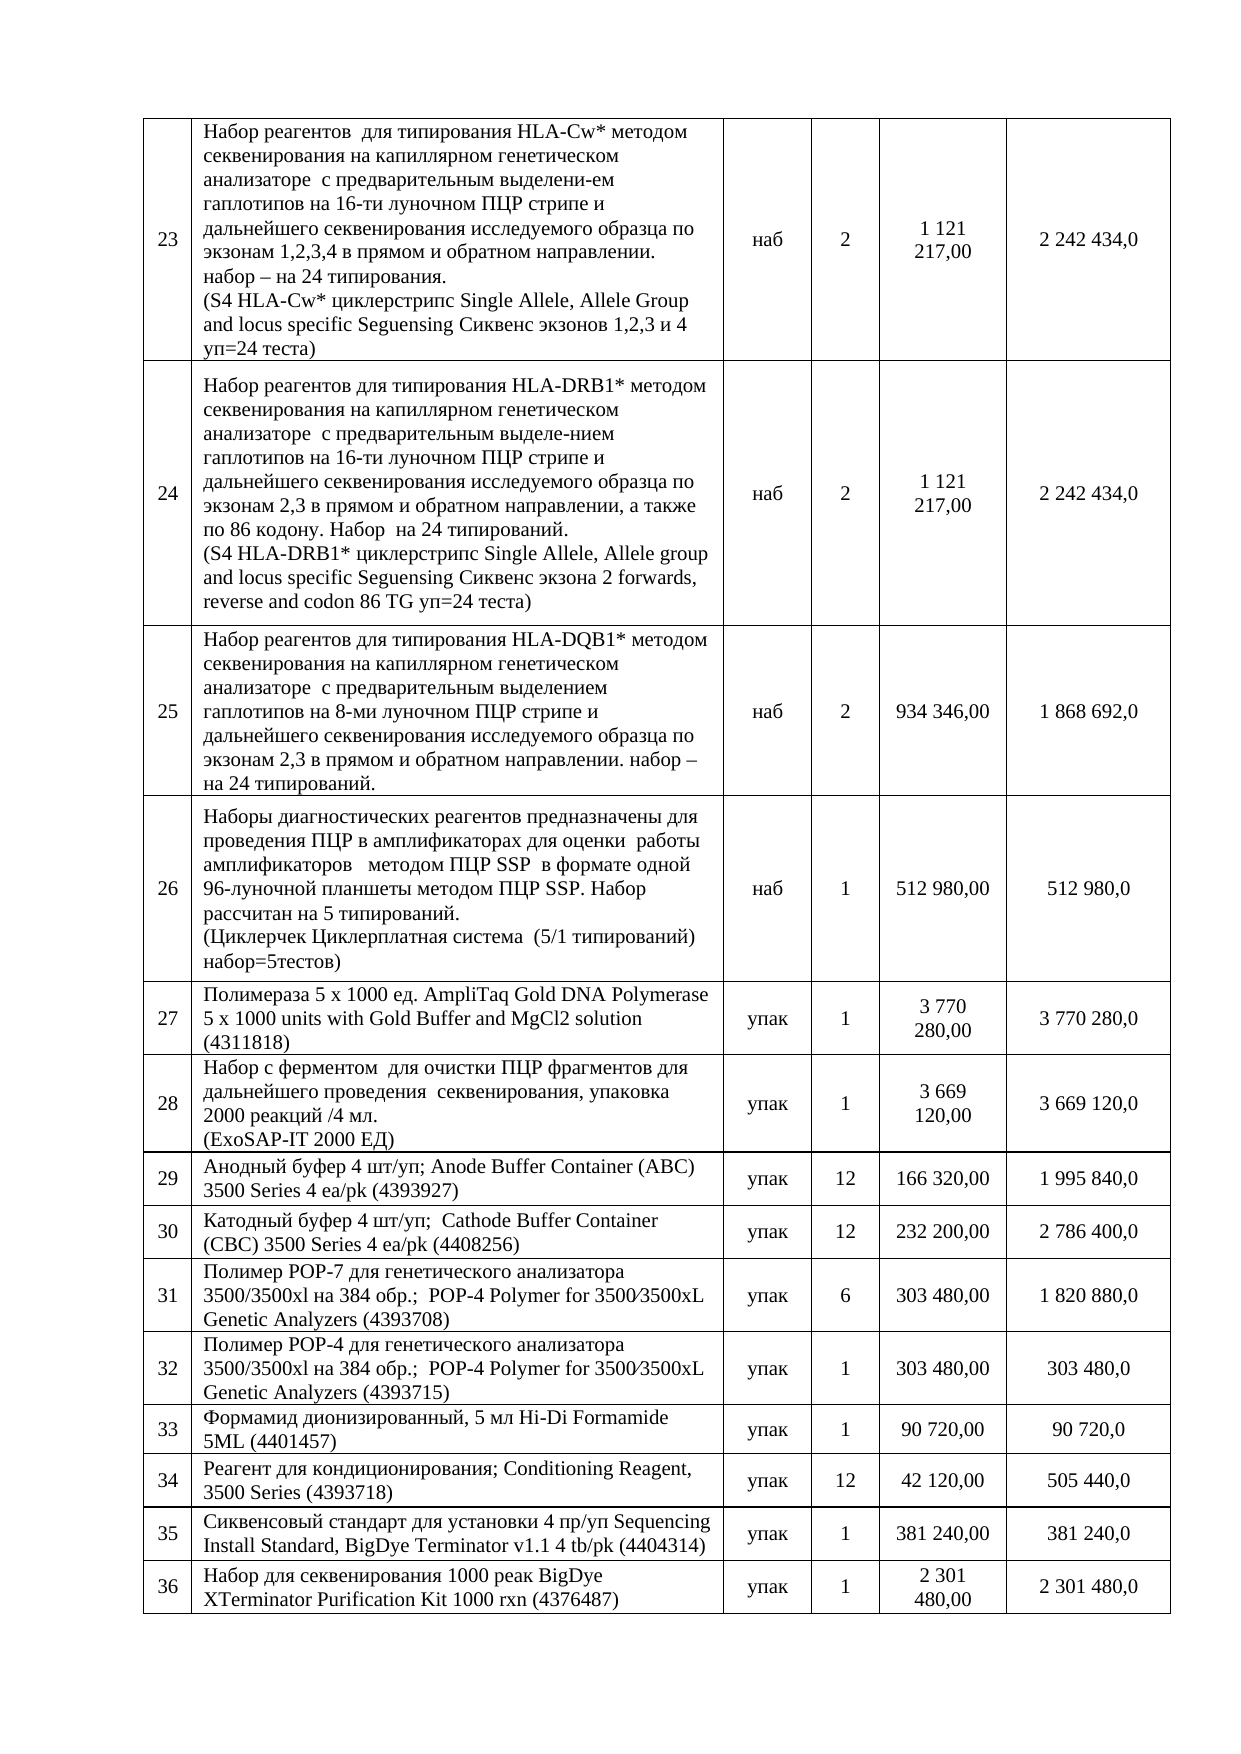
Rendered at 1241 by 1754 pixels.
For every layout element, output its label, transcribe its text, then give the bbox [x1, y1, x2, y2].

table_cell 1 [812, 796, 879, 981]
table_cell 1 868 692,0 [1007, 626, 1170, 795]
table_cell упак [724, 1153, 811, 1204]
table_cell 3 770 280,0 [1007, 982, 1170, 1054]
table_cell 303 480,00 [880, 1332, 1006, 1404]
table_cell Анодный буфер 4 шт/уп; Anode Buffer Container (ABC) 3500 Series 4 ea/pk (4393927) [192, 1153, 723, 1204]
table_cell 31 [144, 1259, 191, 1331]
table_cell 12 [812, 1454, 879, 1506]
table_cell упак [724, 1454, 811, 1506]
table_cell 12 [812, 1206, 879, 1258]
table_cell 28 [144, 1055, 191, 1151]
table_cell 303 480,00 [880, 1259, 1006, 1331]
table_cell 232 200,00 [880, 1206, 1006, 1258]
table_cell 90 720,00 [880, 1405, 1006, 1453]
table_cell 6 [812, 1259, 879, 1331]
table_cell упак [724, 982, 811, 1054]
table_cell 32 [144, 1332, 191, 1404]
table_cell 1 121 217,00 [880, 361, 1006, 625]
table_cell 2 301 480,00 [880, 1561, 1006, 1613]
table_cell Сиквенсовый стандарт для установки 4 пр/уп Sequencing Install Standard, BigDye Terminator v1.1 4 tb/pk (4404314) [192, 1508, 723, 1559]
table_cell упак [724, 1259, 811, 1331]
table_cell упак [724, 1561, 811, 1613]
table_cell 2 242 434,0 [1007, 361, 1170, 625]
table_cell 30 [144, 1206, 191, 1258]
table_cell Катодный буфер 4 шт/уп; Cathode Buffer Container (CBC) 3500 Series 4 ea/pk (4408256) [192, 1206, 723, 1258]
table_cell 1 [812, 982, 879, 1054]
table_cell 2 242 434,0 [1007, 119, 1170, 360]
table_cell Реагент для кондиционирования; Conditioning Reagent, 3500 Series (4393718) [192, 1454, 723, 1506]
table_cell 12 [812, 1153, 879, 1204]
table_cell 381 240,00 [880, 1508, 1006, 1559]
table_cell 25 [144, 626, 191, 795]
table_cell Набор реагентов для типирования HLA-DRB1* методом секвенирования на капиллярном генетическом анализаторе с предварительным выделе-нием гаплотипов на 16-ти луночном ПЦР стрипе и дальнейшего секвенирования исследуемого образца по экзонам 2,3 в прямом и обратном направлении, а также по 86 кодону. Набор на 24 типирований. (S4 HLA-DRB1* циклерстрипс Single Allele, Allele group and locus specific Seguensing Сиквенс экзона 2 forwards, reverse and codon 86 TG уп=24 теста) [192, 361, 723, 625]
table_cell 3 669 120,00 [880, 1055, 1006, 1151]
table_cell наб [724, 796, 811, 981]
table_cell наб [724, 119, 811, 360]
table_cell 2 [812, 361, 879, 625]
table_cell 381 240,0 [1007, 1508, 1170, 1559]
table_cell 3 770 280,00 [880, 982, 1006, 1054]
table_cell 34 [144, 1454, 191, 1506]
table_cell Набор реагентов для типирования HLA-DQB1* методом секвенирования на капиллярном генетическом анализаторе с предварительным выделением гаплотипов на 8-ми луночном ПЦР стрипе и дальнейшего секвенирования исследуемого образца по экзонам 2,3 в прямом и обратном направлении. набор – на 24 типирований. [192, 626, 723, 795]
table_cell 2 786 400,0 [1007, 1206, 1170, 1258]
table_cell упак [724, 1055, 811, 1151]
table_cell 1 [812, 1561, 879, 1613]
table_cell 29 [144, 1153, 191, 1204]
table_cell Набор для секвенирования 1000 реак BigDye XTerminator Purification Kit 1000 rxn (4376487) [192, 1561, 723, 1613]
table_cell 1 [812, 1405, 879, 1453]
table_cell Полимер POP-4 для генетического анализатора 3500/3500xl на 384 обр.; POP-4 Polymer for 3500⁄3500xL Genetic Analyzers (4393715) [192, 1332, 723, 1404]
table_cell упак [724, 1405, 811, 1453]
table_cell 1 121 217,00 [880, 119, 1006, 360]
table_cell 3 669 120,0 [1007, 1055, 1170, 1151]
table_cell Полимер POP-7 для генетического анализатора 3500/3500xl на 384 обр.; POP-4 Polymer for 3500⁄3500xL Genetic Analyzers (4393708) [192, 1259, 723, 1331]
table_cell 1 995 840,0 [1007, 1153, 1170, 1204]
table_cell 1 [812, 1508, 879, 1559]
table_cell Формамид дионизированный, 5 мл Hi-Di Formamide 5ML (4401457) [192, 1405, 723, 1453]
table_cell упак [724, 1206, 811, 1258]
table_cell наб [724, 626, 811, 795]
table_cell 90 720,0 [1007, 1405, 1170, 1453]
table_cell 934 346,00 [880, 626, 1006, 795]
table_cell 1 [812, 1055, 879, 1151]
table_cell 1 [812, 1332, 879, 1404]
table_cell 42 120,00 [880, 1454, 1006, 1506]
table_cell 1 820 880,0 [1007, 1259, 1170, 1331]
table_cell 33 [144, 1405, 191, 1453]
table_cell 27 [144, 982, 191, 1054]
table_cell наб [724, 361, 811, 625]
table_cell 36 [144, 1561, 191, 1613]
table_cell 2 [812, 119, 879, 360]
table_cell Полимераза 5 х 1000 ед. AmpliTaq Gold DNA Polymerase 5 x 1000 units with Gold Buffer and MgCl2 solution (4311818) [192, 982, 723, 1054]
table_cell 35 [144, 1508, 191, 1559]
table_cell 23 [144, 119, 191, 360]
table_cell упак [724, 1508, 811, 1559]
table_cell 2 301 480,0 [1007, 1561, 1170, 1613]
table_cell 24 [144, 361, 191, 625]
table_cell 166 320,00 [880, 1153, 1006, 1204]
table_cell 505 440,0 [1007, 1454, 1170, 1506]
table_cell 26 [144, 796, 191, 981]
table_cell упак [724, 1332, 811, 1404]
table_cell 303 480,0 [1007, 1332, 1170, 1404]
table_cell 512 980,0 [1007, 796, 1170, 981]
table_cell Набор реагентов для типирования HLA-Cw* методом секвенирования на капиллярном генетическом анализаторе с предварительным выделени-ем гаплотипов на 16-ти луночном ПЦР стрипе и дальнейшего секвенирования исследуемого образца по экзонам 1,2,3,4 в прямом и обратном направлении. набор – на 24 типирования. (S4 HLA-Cw* циклерстрипс Single Allele, Allele Group and locus specific Seguensing Сиквенс экзонов 1,2,3 и 4 уп=24 теста) [192, 119, 723, 360]
table_cell Наборы диагностических реагентов предназначены для проведения ПЦР в амплификаторах для оценки работы амплификаторов методом ПЦР SSP в формате одной 96-луночной планшеты методом ПЦР SSP. Набор рассчитан на 5 типирований. (Циклерчек Циклерплатная система (5/1 типирований) набор=5тестов) [192, 796, 723, 981]
table_cell 2 [812, 626, 879, 795]
table_cell 512 980,00 [880, 796, 1006, 981]
table_cell Набор с ферментом для очистки ПЦР фрагментов для дальнейшего проведения секвенирования, упаковка 2000 реакций /4 мл. (ExoSAP-IT 2000 ЕД) [192, 1055, 723, 1151]
